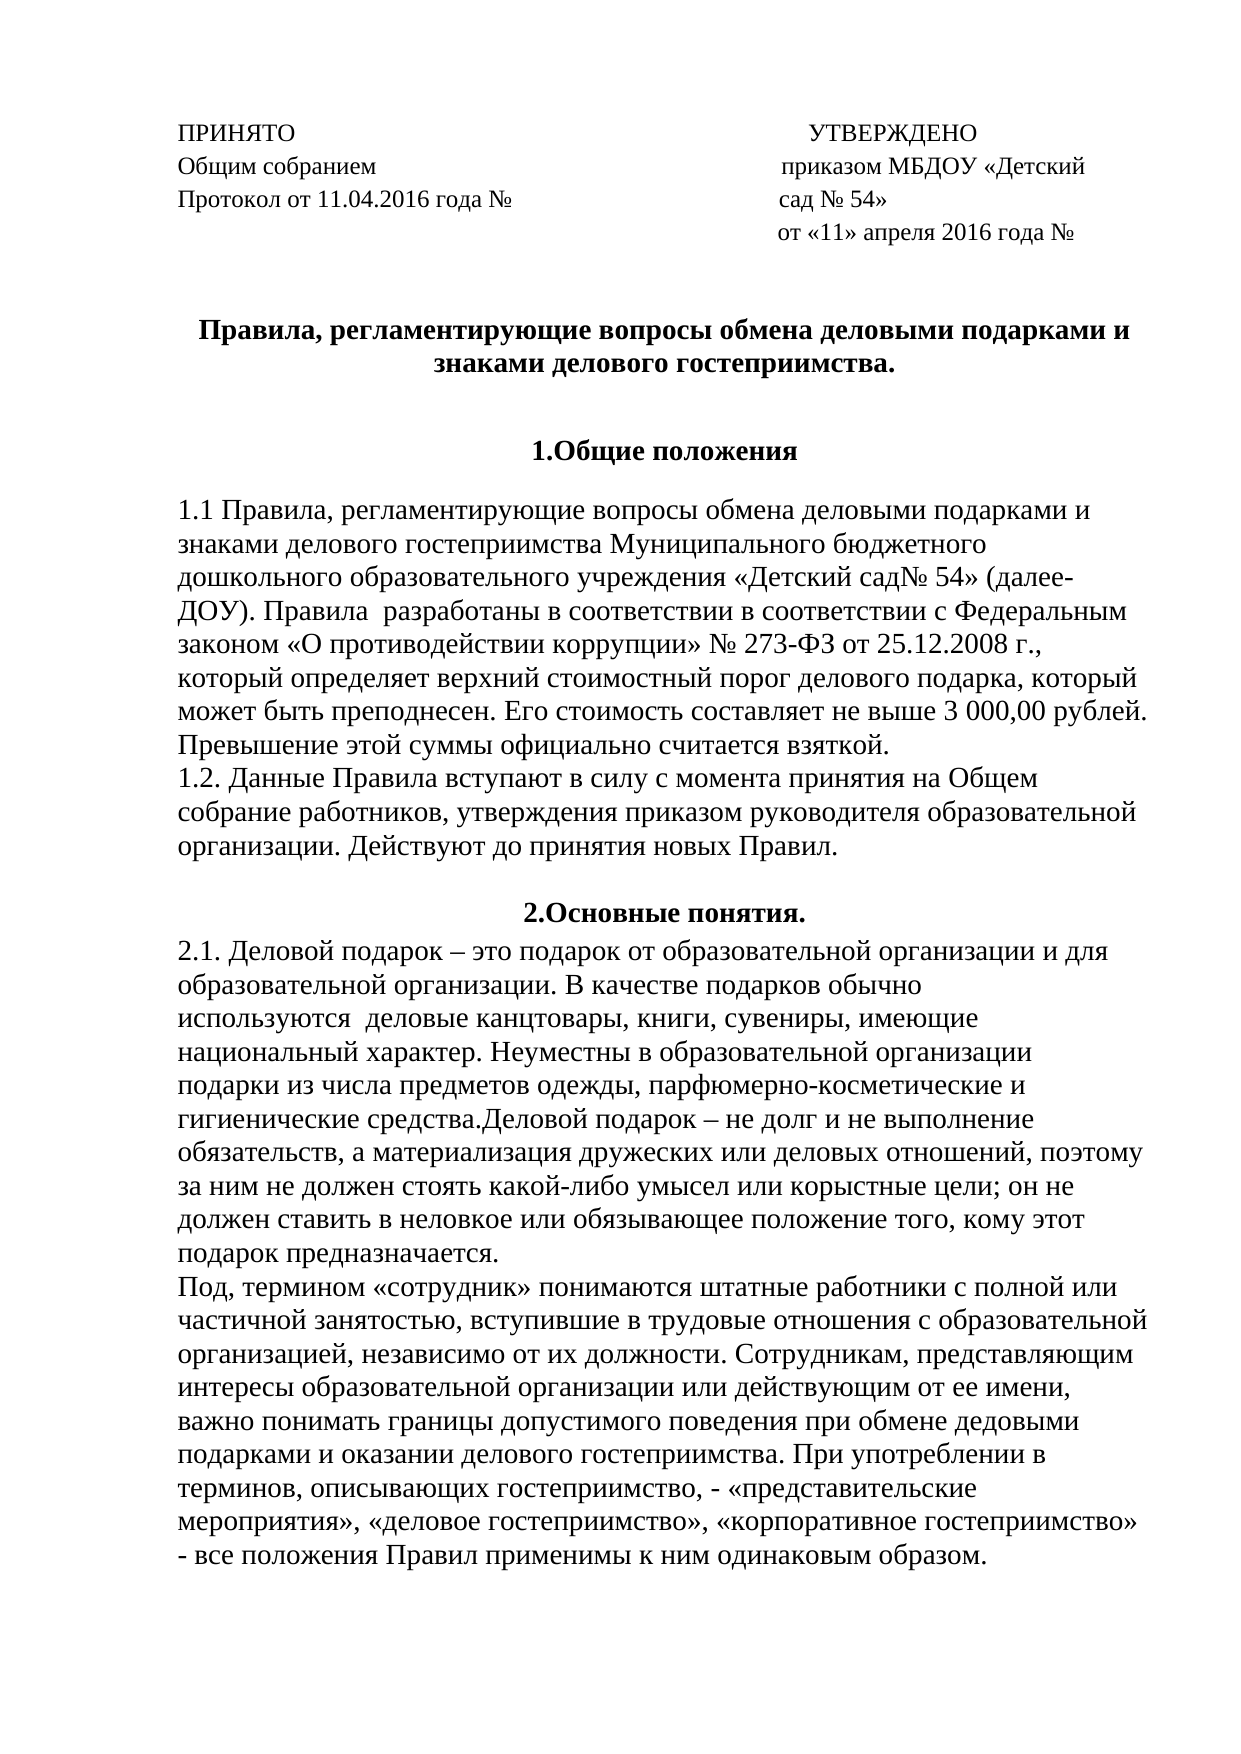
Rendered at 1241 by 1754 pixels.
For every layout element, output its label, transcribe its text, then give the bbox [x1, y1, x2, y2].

text Правила, регламентирующие вопросы обмена деловыми подарками и [177, 312, 1152, 346]
text 2.1. Деловой подарок – это подарок от образовательной организации и для [177, 933, 1152, 967]
text 1.2. Данные Правила вступают в силу с момента принятия на Общем [177, 761, 1152, 794]
text Под, термином «сотрудник» понимаются штатные работники с полной или частичной занятостью, вступившие в трудовые отношения с образовательной организацией, независимо от их должности. Сотрудникам, представляющим интересы образовательной организации или действующим от ее имени, важно понимать границы допустимого поведения при обмене дедовыми подарками и оказании делового гостеприимства. При употреблении в терминов, описывающих гостеприимство, - «представительские мероприятия», «деловое гостеприимство», «корпоративное гостеприимство» - все положения Правил применимы к ним одинаковым образом. [177, 1269, 1152, 1571]
text 1.Общие положения [177, 433, 1152, 466]
text 2.Основные понятия. [177, 895, 1152, 928]
text знаками делового гостеприимства. [177, 346, 1152, 379]
text Протокол от 11.04.2016 года № сад № 54» [177, 184, 1152, 213]
text используются деловые канцтовары, книги, сувениры, имеющие [177, 1000, 1152, 1034]
text Общим собранием приказом МБДОУ «Детский [177, 151, 1152, 180]
text образовательной организации. В качестве подарков обычно [177, 967, 1152, 1000]
text национальный характер. Неуместны в образовательной организации [177, 1034, 1152, 1067]
text знаками делового гостеприимства Муниципального бюджетного дошкольного образовательного учреждения «Детский сад№ 54» (далее- ДОУ). Правила разработаны в соответствии в соответствии с Федеральным законом «О противодействии коррупции» № 273-ФЗ от 25.12.2008 г., который определяет верхний стоимостный порог делового подарка, который может быть преподнесен. Его стоимость составляет не выше 3 000,00 рублей. Превышение этой суммы официально считается взяткой. [177, 526, 1152, 761]
text 1.1 Правила, регламентирующие вопросы обмена деловыми подарками и [177, 492, 1152, 526]
text гигиенические средства.Деловой подарок – не долг и не выполнение обязательств, а материализация дружеских или деловых отношений, поэтому за ним не должен стоять какой-либо умысел или корыстные цели; он не должен ставить в неловкое или обязывающее положение того, кому этот подарок предназначается. [177, 1101, 1152, 1269]
text подарки из числа предметов одежды, парфюмерно-косметические и [177, 1067, 1152, 1101]
text собрание работников, утверждения приказом руководителя образовательной организации. Действуют до принятия новых Правил. [177, 794, 1152, 861]
text от «11» апреля 2016 года № [177, 217, 1152, 246]
text ПРИНЯТО УТВЕРЖДЕНО [177, 118, 1152, 147]
